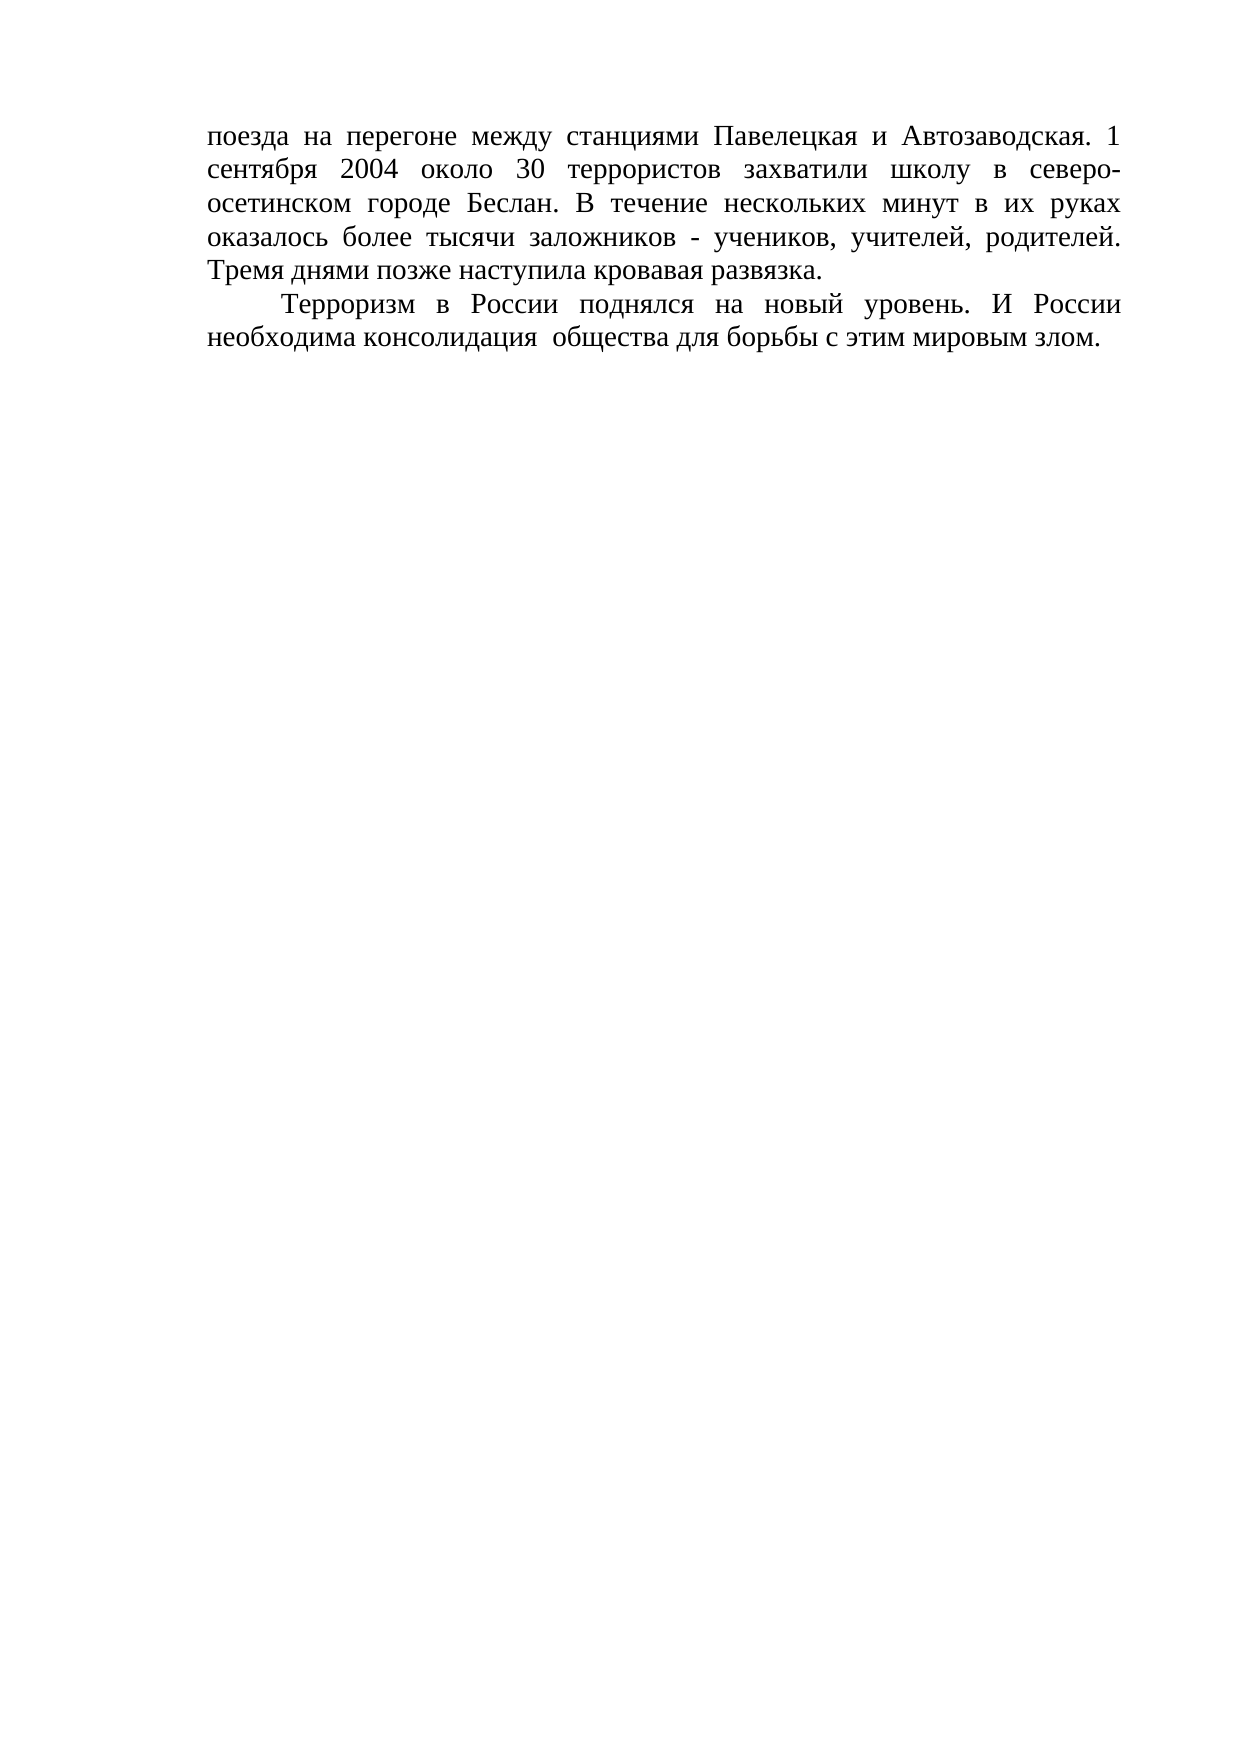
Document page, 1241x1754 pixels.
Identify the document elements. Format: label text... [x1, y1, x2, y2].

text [207, 118, 1122, 286]
subtitle Терроризм в России поднялся на новый уровень. И России необходима консолидация общества для борьбы с этим мировым злом. [207, 286, 1122, 353]
